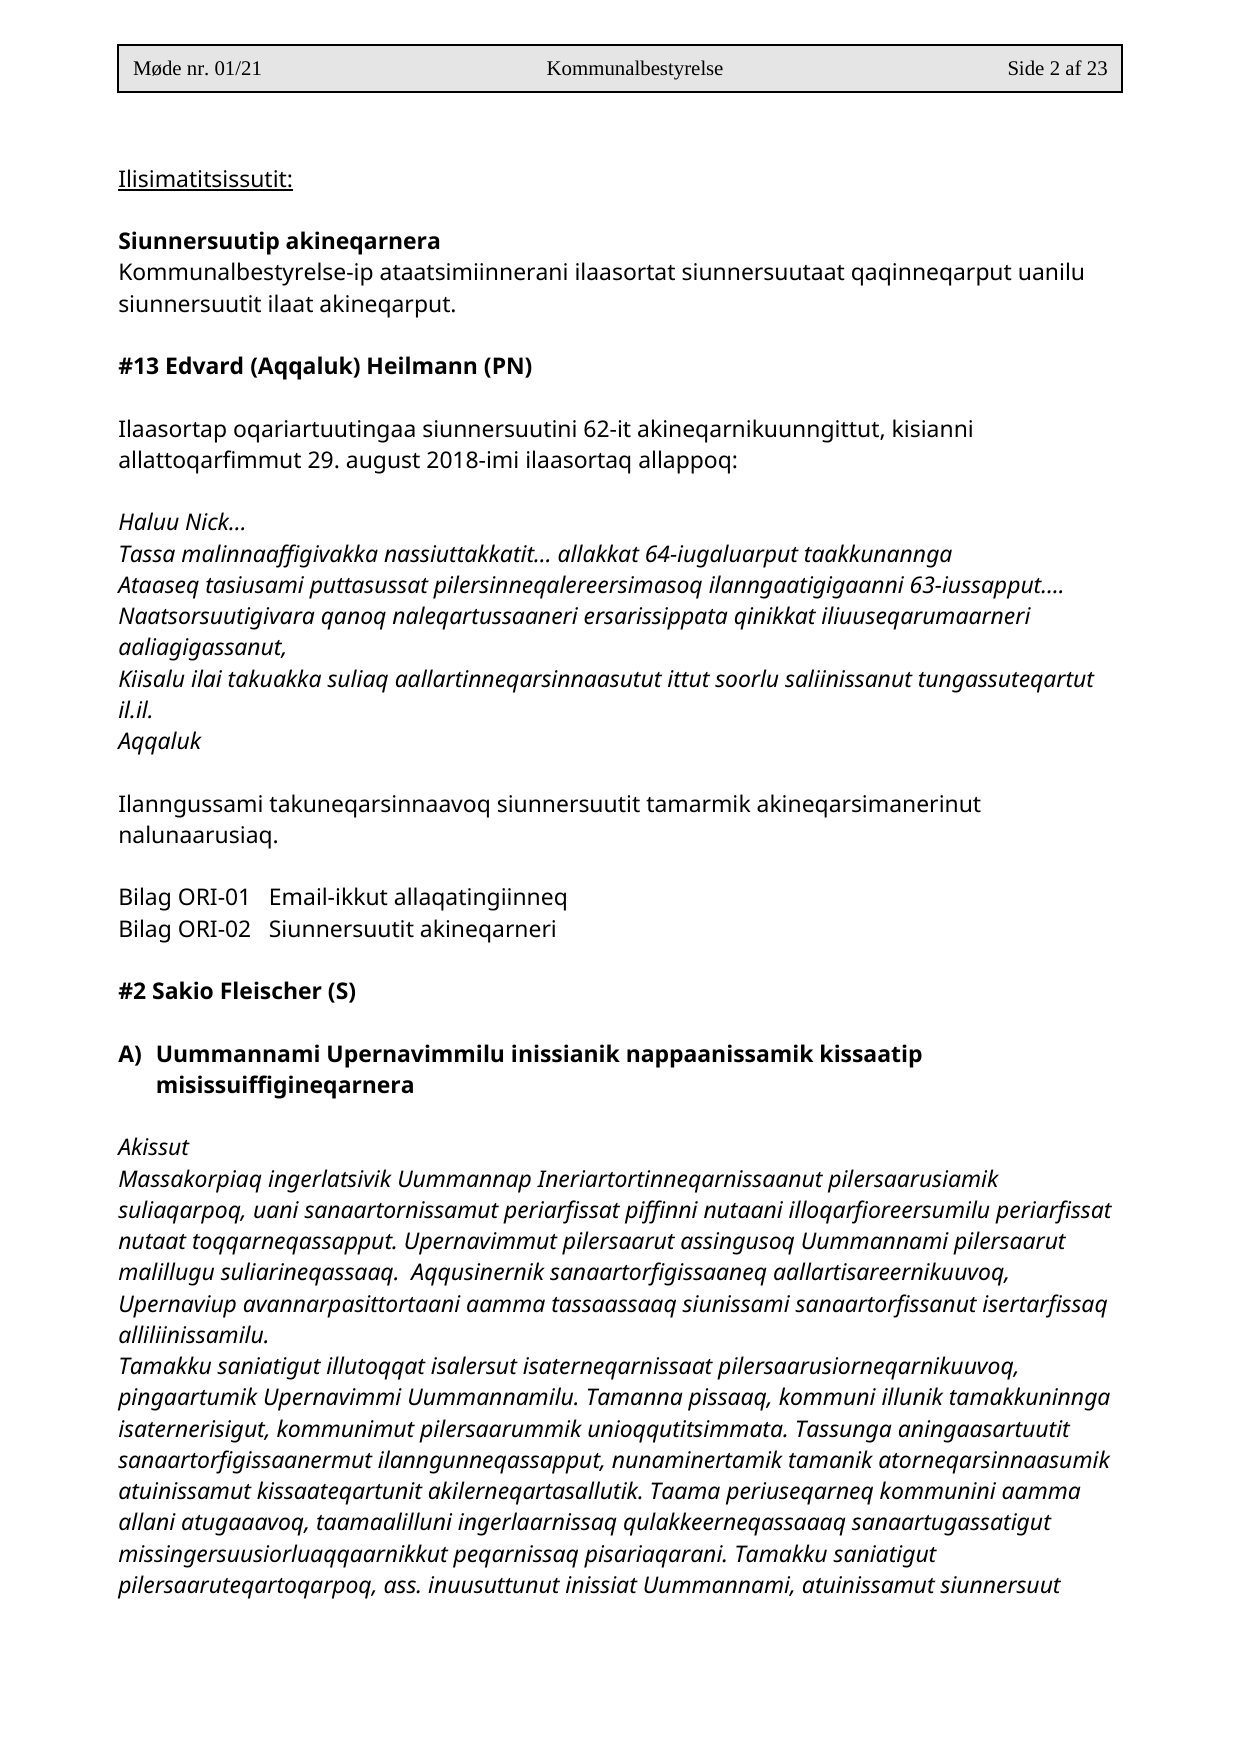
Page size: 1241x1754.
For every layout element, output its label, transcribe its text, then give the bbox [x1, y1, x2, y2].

text Ilanngussami takuneqarsinnaavoq siunnersuutit tamarmik akineqarsimanerinut nalunaarusiaq. [118, 787, 1122, 850]
text Aqqaluk [118, 725, 1122, 756]
text Ataaseq tasiusami puttasussat pilersinneqalereersimasoq ilanngaatigigaanni 63-iussapput…. [118, 569, 1122, 600]
text Ilisimatitsissutit: [118, 162, 1122, 194]
text Akissut [118, 1131, 1122, 1162]
text Siunnersuutip akineqarnera [118, 225, 1122, 256]
text Ilaasortap oqariartuutingaa siunnersuutini 62-it akineqarnikuunngittut, kisianni allattoqarfimmut 29. august 2018-imi ilaasortaq allappoq: [118, 412, 1122, 475]
text Haluu Nick… [118, 506, 1122, 537]
list Uummannami Upernavimmilu inissianik nappaanissamik kissaatip misissuiffigineqarnera [118, 1037, 1122, 1100]
text Kommunalbestyrelse-ip ataatsimiinnerani ilaasortat siunnersuutaat qaqinneqarput uanilu siunnersuutit ilaat akineqarput. [118, 256, 1122, 319]
text Bilag ORI-01 Email-ikkut allaqatingiinneq [118, 881, 1122, 912]
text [118, 1350, 1122, 1600]
text Naatsorsuutigivara qanoq naleqartussaaneri ersarissippata qinikkat iliuuseqarumaarneri aaliagigassanut, [118, 600, 1122, 662]
text #13 Edvard (Aqqaluk) Heilmann (PN) [118, 350, 1122, 381]
text Kiisalu ilai takuakka suliaq aallartinneqarsinnaasutut ittut soorlu saliinissanut tungassuteqartut il.il. [118, 662, 1122, 725]
text Massakorpiaq ingerlatsivik Uummannap Ineriartortinneqarnissaanut pilersaarusiamik suliaqarpoq, uani sanaartornissamut periarfissat piffinni nutaani illoqarfioreersumilu periarfissat nutaat toqqarneqassapput. Upernavimmut pilersaarut assingusoq Uummannami pilersaarut malillugu suliarineqassaaq. Aqqusinernik sanaartorfigissaaneq aallartisareernikuuvoq, Upernaviup avannarpasittortaani aamma tassaassaaq siunissami sanaartorfissanut isertarfissaq alliliinissamilu. [118, 1162, 1122, 1350]
text Tassa malinnaaffigivakka nassiuttakkatit… allakkat 64-iugaluarput taakkunannga [118, 537, 1122, 569]
text Bilag ORI-02 Siunnersuutit akineqarneri [118, 912, 1122, 944]
text #2 Sakio Fleischer (S) [118, 975, 1122, 1006]
